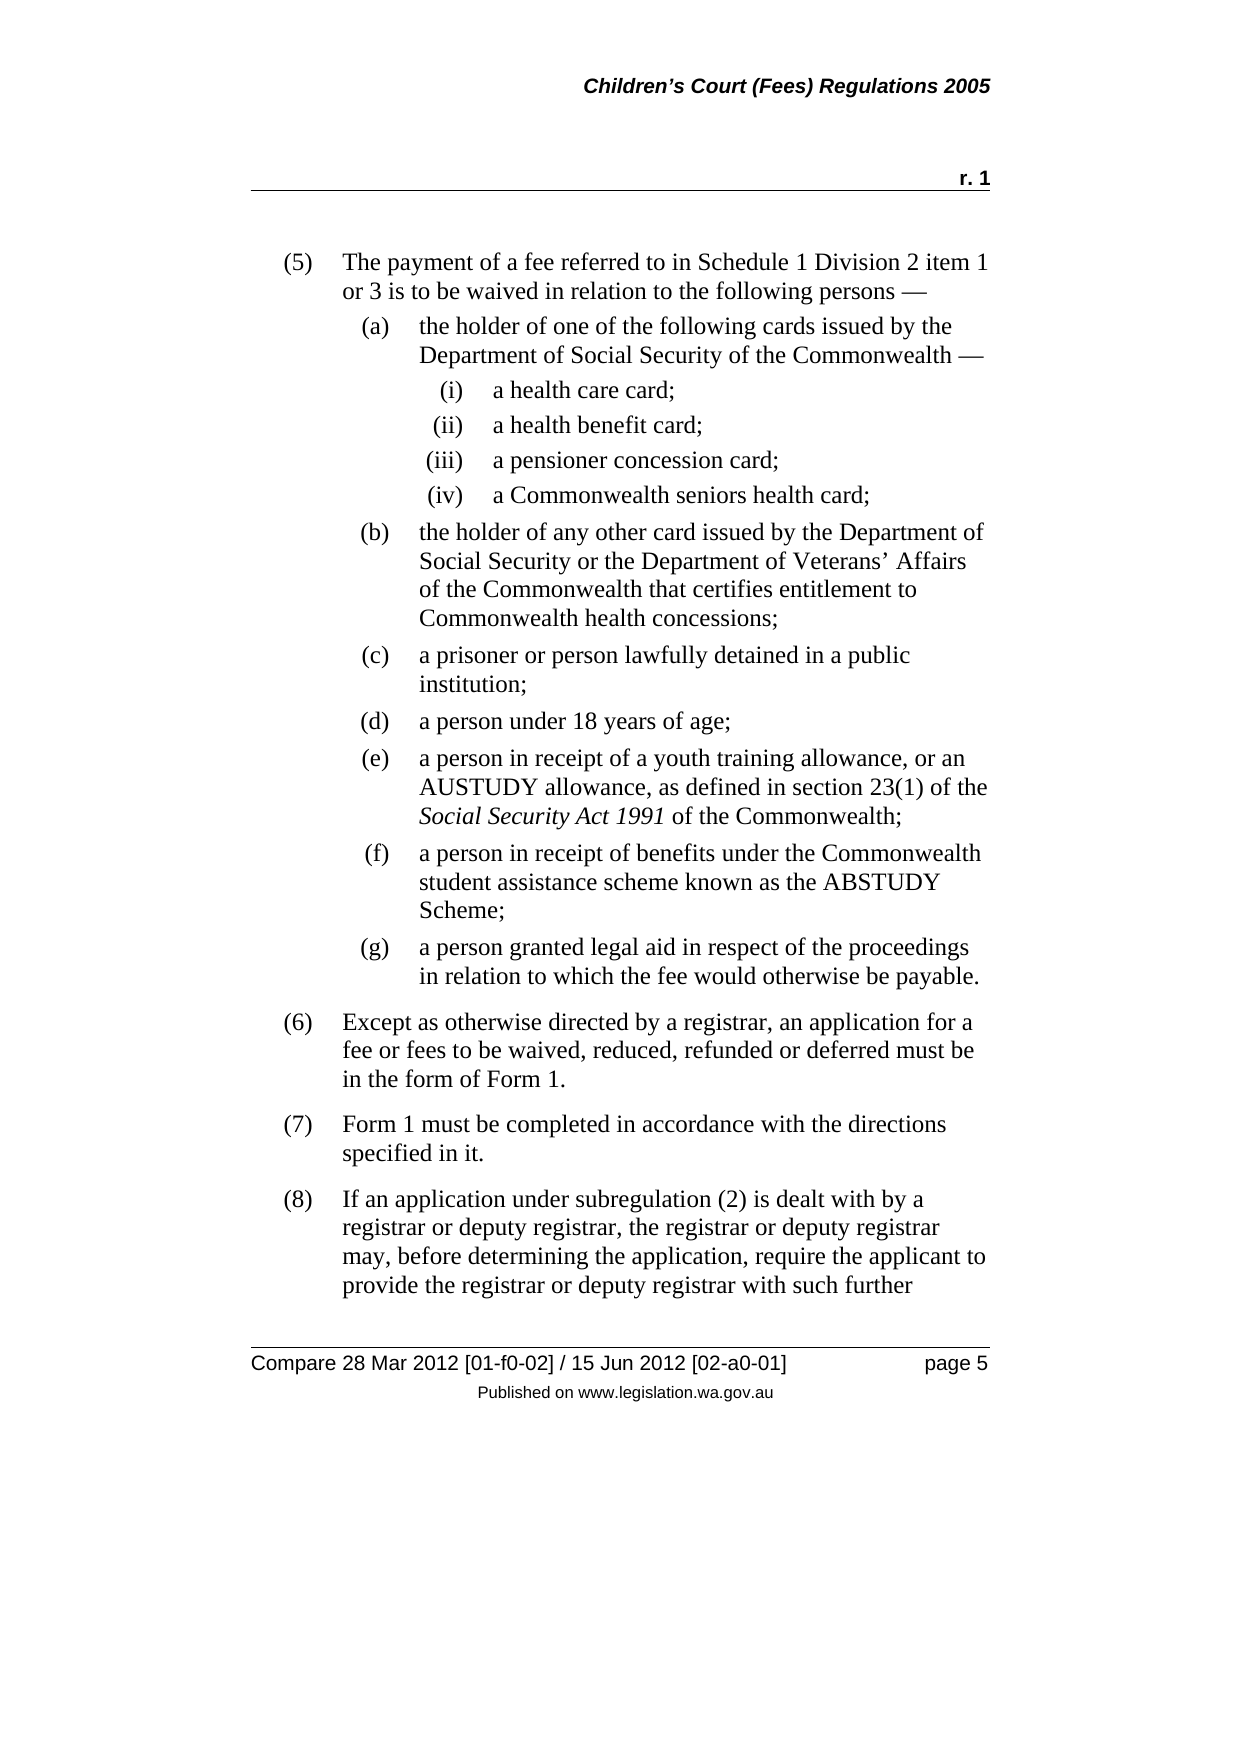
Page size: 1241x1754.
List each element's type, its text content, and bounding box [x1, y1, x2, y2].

text (f) a person in receipt of benefits under the Commonwealth student assistance scheme known as the ABSTUDY Scheme; [251, 838, 990, 924]
text (b) the holder of any other card issued by the Department of Social Security or the Department of Veterans’ Affairs of the Commonwealth that certifies entitlement to Commonwealth health concessions; [251, 517, 990, 632]
text (iv) a Commonwealth seniors health card; [251, 480, 990, 509]
text (ii) a health benefit card; [251, 410, 990, 439]
text (a) the holder of one of the following cards issued by the Department of Social Security of the Commonwealth — [251, 311, 990, 369]
text (c) a prisoner or person lawfully detained in a public institution; [251, 640, 990, 698]
text (5) The payment of a fee referred to in Schedule 1 Division 2 item 1 or 3 is to be waived in relation to the following persons — [251, 247, 990, 305]
text (g) a person granted legal aid in respect of the proceedings in relation to which the fee would otherwise be payable. [251, 932, 990, 990]
text (6) Except as otherwise directed by a registrar, an application for a fee or fees to be waived, reduced, refunded or deferred must be in the form of Form 1. [251, 1007, 990, 1093]
text (i) a health care card; [251, 375, 990, 404]
text (d) a person under 18 years of age; [251, 706, 990, 735]
text (e) a person in receipt of a youth training allowance, or an austudy allowance, as defined in section 23(1) of the Social Security Act 1991 of the Commonwealth; [251, 743, 990, 829]
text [251, 1184, 990, 1299]
text (7) Form 1 must be completed in accordance with the directions specified in it. [251, 1109, 990, 1167]
text (iii) a pensioner concession card; [251, 445, 990, 474]
